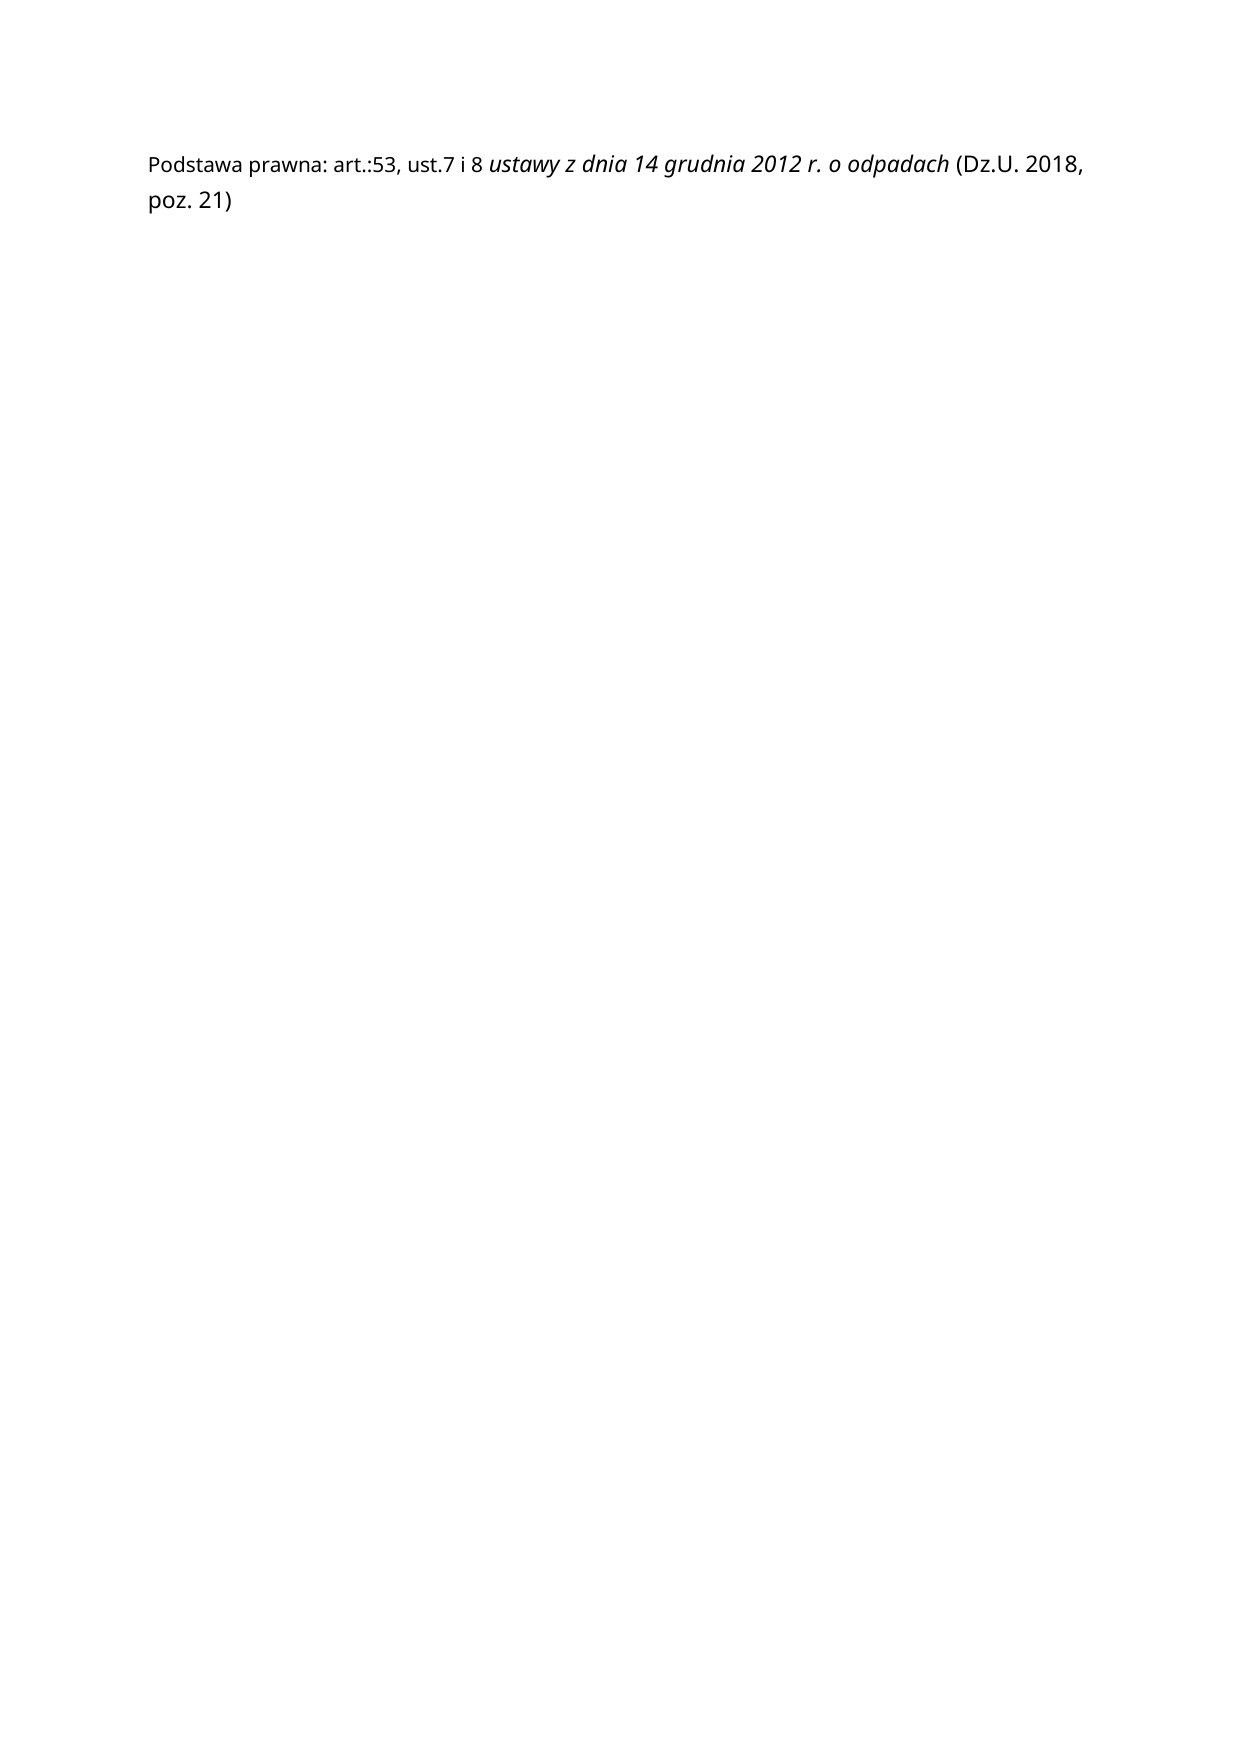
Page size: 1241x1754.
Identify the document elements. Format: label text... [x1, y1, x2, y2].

text Podstawa prawna: art.:53, ust.7 i 8 ustawy z dnia 14 grudnia 2012 r. o odpadach (Dz.U. 2018, poz. 21) [148, 148, 1093, 215]
